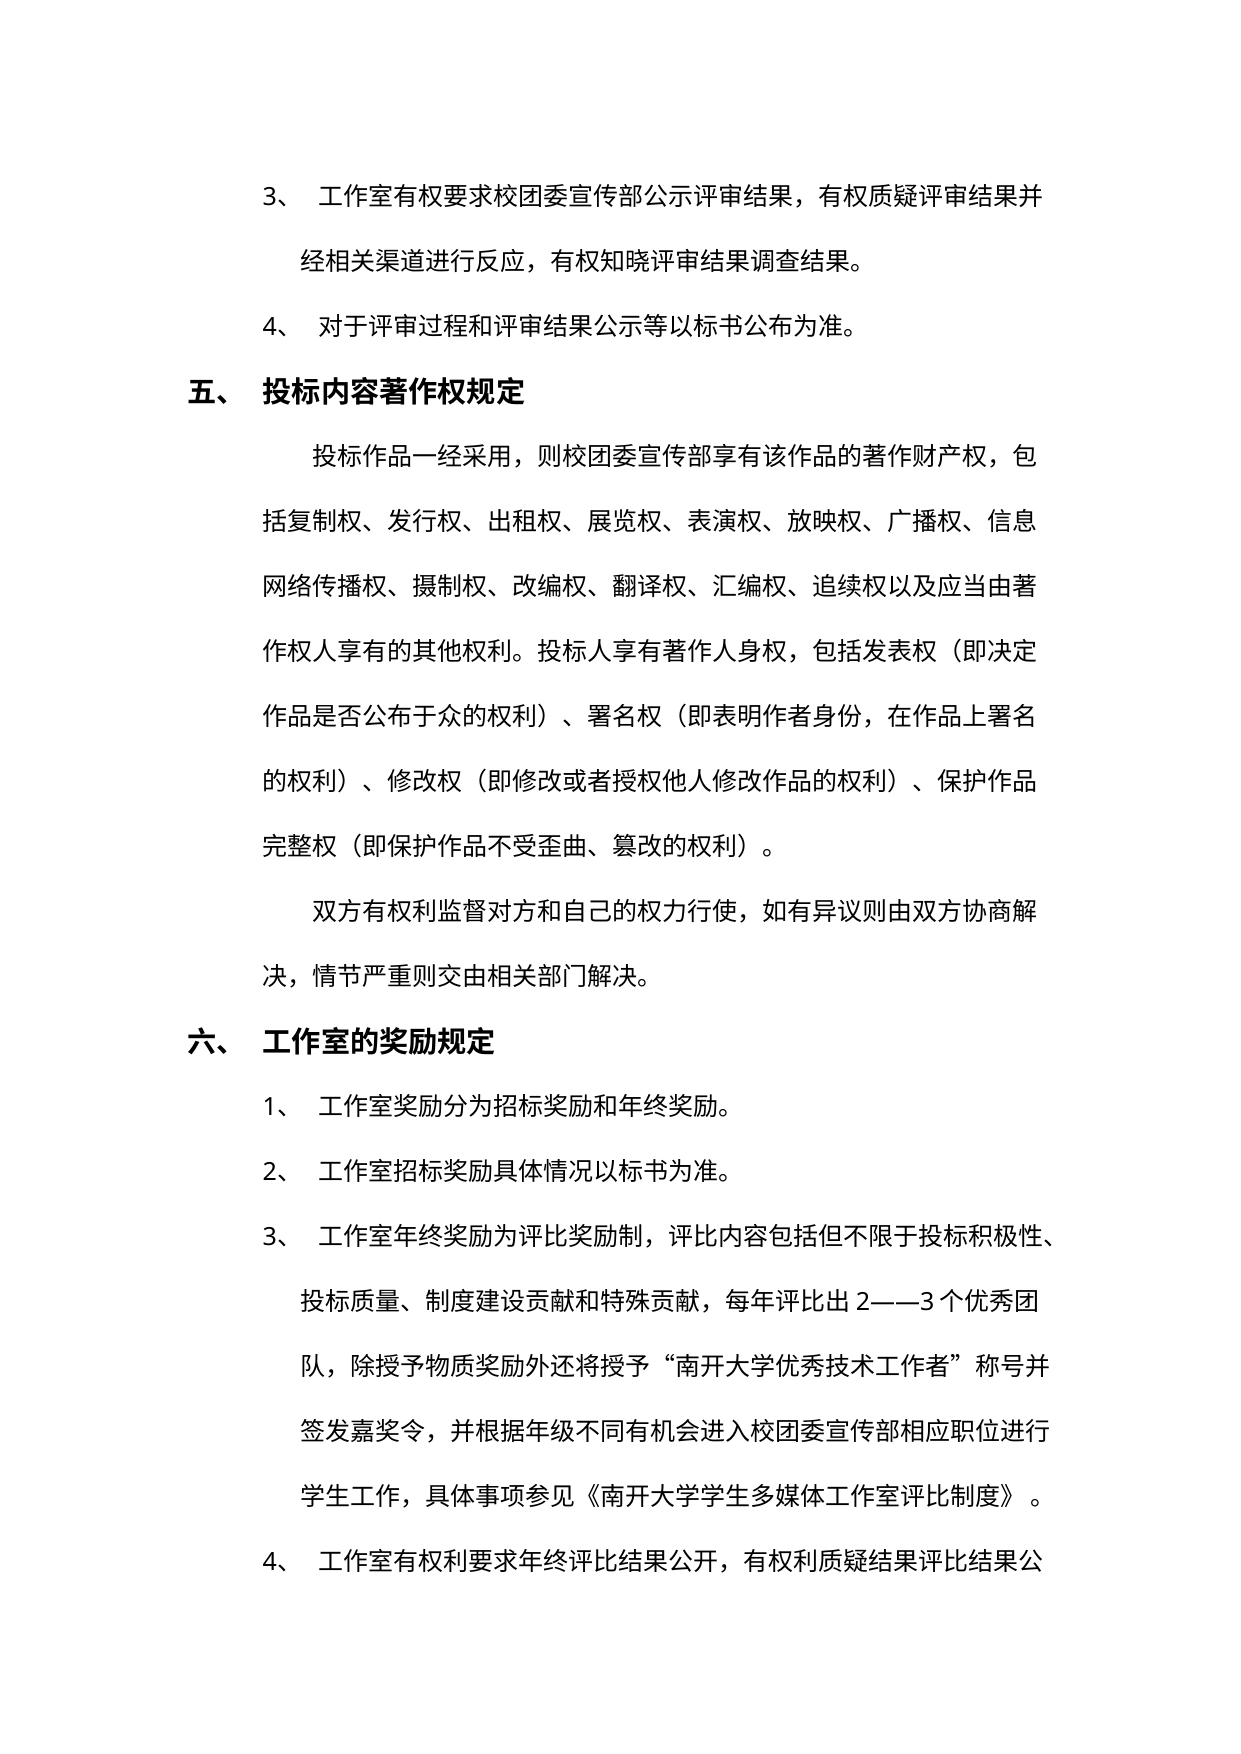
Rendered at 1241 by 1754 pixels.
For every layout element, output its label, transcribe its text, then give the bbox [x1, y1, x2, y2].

list 工作室奖励分为招标奖励和年终奖励。 [262, 1072, 1053, 1137]
list 工作室年终奖励为评比奖励制，评比内容包括但不限于投标积极性、投标质量、制度建设贡献和特殊贡献，每年评比出 2——3个优秀团队，除授予物质奖励外还将授予“南开大学优秀技术工作者”称号并签发嘉奖令，并根据年级不同有机会进入校团委宣传部相应职位进行学生工作，具体事项参见《南开大学学生多媒体工作室评比制度》 。 [262, 1202, 1053, 1527]
list 工作室的奖励规定 [187, 1007, 1053, 1072]
list 双方有权利监督对方和自己的权力行使，如有异议则由双方协商解决，情节严重则交由相关部门解决。 [262, 877, 1053, 1007]
list 工作室有权要求校团委宣传部公示评审结果，有权质疑评审结果并经相关渠道进行反应，有权知晓评审结果调查结果。 [262, 162, 1053, 292]
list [262, 1527, 1053, 1592]
list 对于评审过程和评审结果公示等以标书公布为准。 [262, 292, 1053, 357]
list 投标内容著作权规定 [187, 357, 1053, 422]
list 投标作品一经采用，则校团委宣传部享有该作品的著作财产权，包括复制权、发行权、出租权、展览权、表演权、放映权、广播权、信息网络传播权、摄制权、改编权、翻译权、汇编权、追续权以及应当由著作权人享有的其他权利。投标人享有著作人身权，包括发表权（即决定作品是否公布于众的权利）、署名权（即表明作者身份，在作品上署名的权利）、修改权（即修改或者授权他人修改作品的权利）、保护作品完整权（即保护作品不受歪曲、篡改的权利）。 [262, 422, 1053, 877]
list 工作室招标奖励具体情况以标书为准。 [262, 1137, 1053, 1202]
